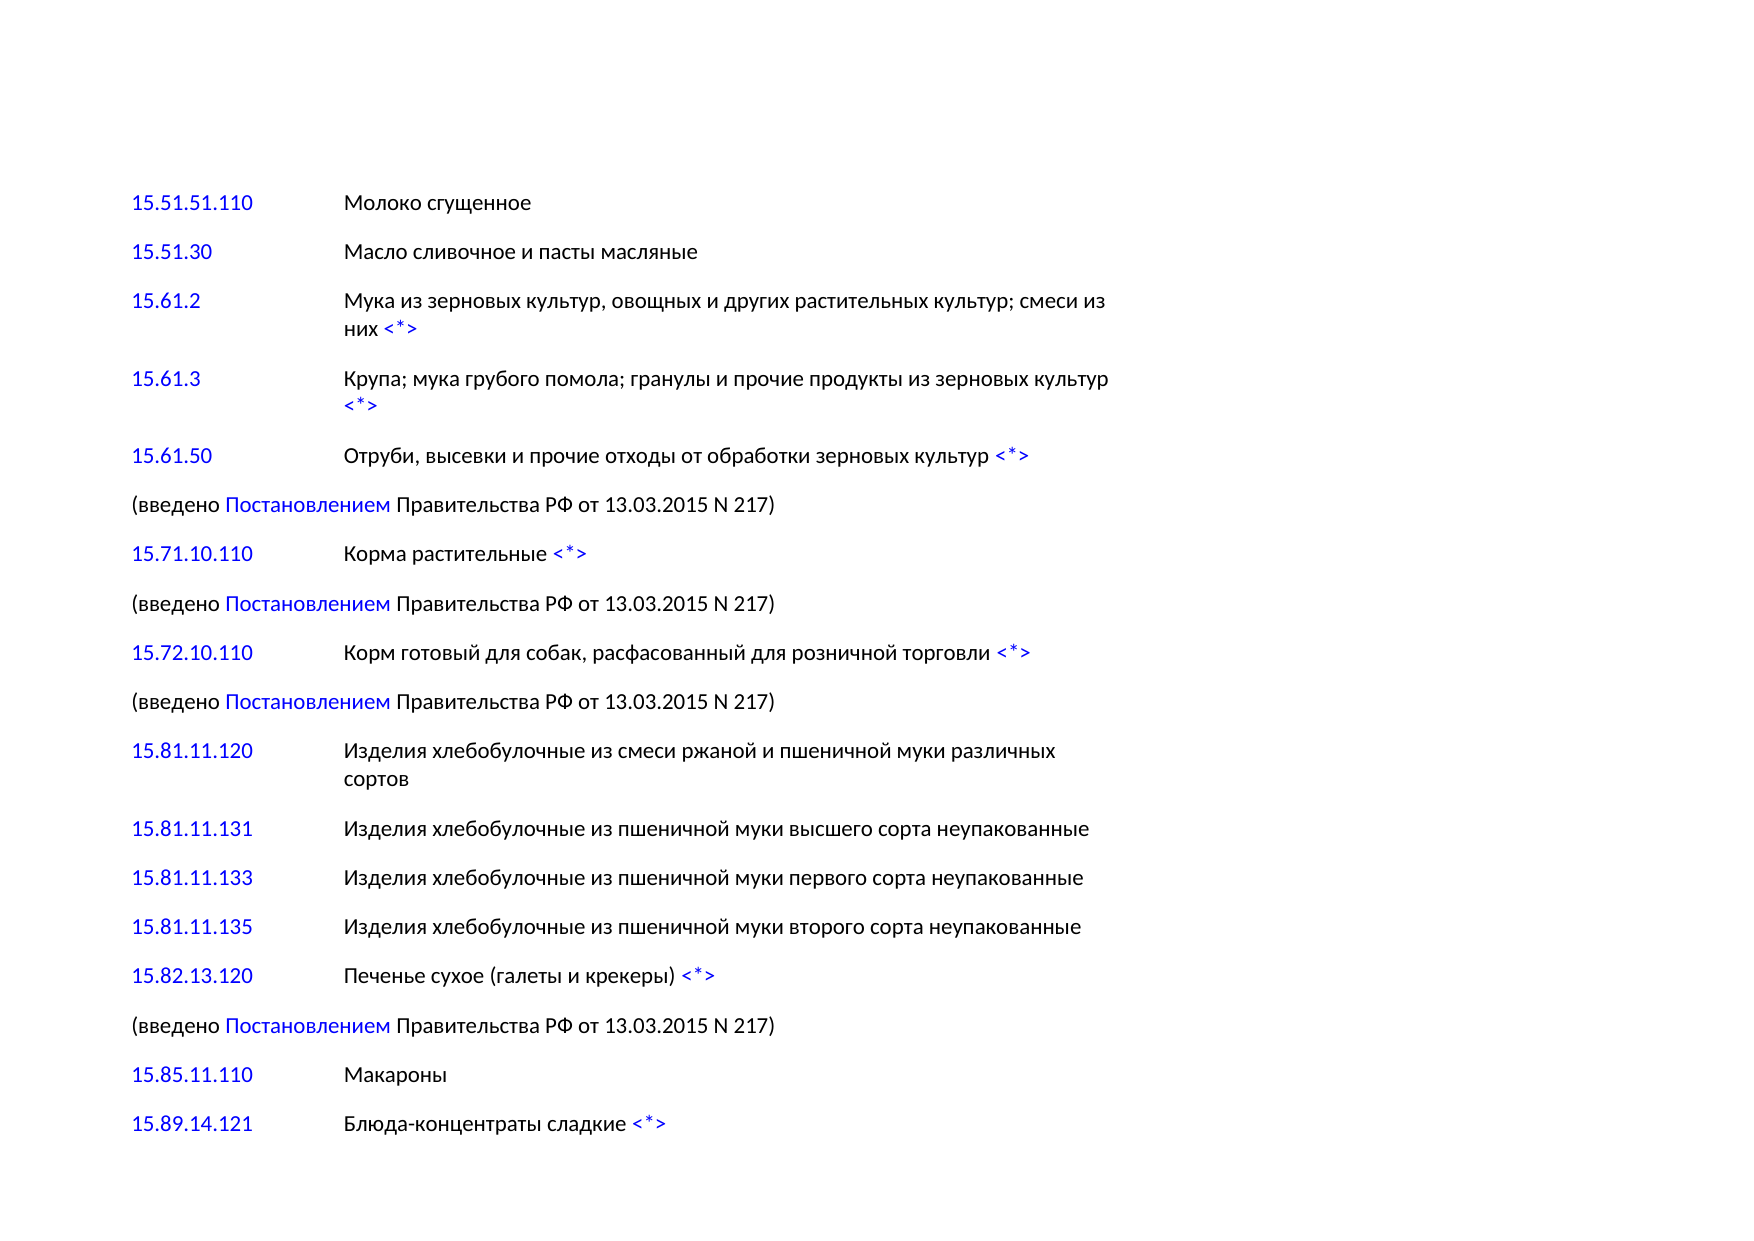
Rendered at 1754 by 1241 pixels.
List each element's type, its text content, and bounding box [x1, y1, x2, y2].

table_cell 15.61.50 [125, 430, 337, 479]
table_cell Изделия хлебобулочные из смеси ржаной и пшеничной муки различных сортов [337, 726, 1126, 803]
table_cell Изделия хлебобулочные из пшеничной муки высшего сорта неупакованные [337, 803, 1126, 852]
table_cell (введено Постановлением Правительства РФ от 13.03.2015 N 217) [125, 578, 1126, 627]
table_cell Корма растительные <*> [337, 529, 1126, 578]
table_cell Изделия хлебобулочные из пшеничной муки второго сорта неупакованные [337, 902, 1126, 951]
table_cell 15.51.51.110 [125, 177, 337, 226]
table_cell Изделия хлебобулочные из пшеничной муки первого сорта неупакованные [337, 853, 1126, 902]
table_cell 15.81.11.131 [125, 803, 337, 852]
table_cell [125, 1000, 1126, 1049]
table_cell Крупа; мука грубого помола; гранулы и прочие продукты из зерновых культур <*> [337, 353, 1126, 430]
table_cell 15.51.30 [125, 226, 337, 276]
table_cell Молоко сгущенное [337, 177, 1126, 226]
table_cell 15.82.13.120 [125, 951, 337, 1000]
table_cell Макароны [337, 1050, 1126, 1099]
table_cell 15.61.2 [125, 276, 337, 353]
table_cell 15.81.11.120 [125, 726, 337, 803]
table_cell 15.81.11.133 [125, 853, 337, 902]
table_cell 15.85.11.110 [125, 1050, 337, 1099]
table_cell 15.81.11.135 [125, 902, 337, 951]
table_cell Блюда-концентраты сладкие <*> [337, 1099, 1126, 1148]
table_cell Мука из зерновых культур, овощных и других растительных культур; смеси из них <*> [337, 276, 1126, 353]
table_cell Корм готовый для собак, расфасованный для розничной торговли <*> [337, 628, 1126, 677]
table_cell 15.72.10.110 [125, 628, 337, 677]
table_cell (введено Постановлением Правительства РФ от 13.03.2015 N 217) [125, 480, 1126, 529]
table_cell (введено Постановлением Правительства РФ от 13.03.2015 N 217) [125, 677, 1126, 726]
table_cell Печенье сухое (галеты и крекеры) <*> [337, 951, 1126, 1000]
table_cell Отруби, высевки и прочие отходы от обработки зерновых культур <*> [337, 430, 1126, 479]
table_cell 15.71.10.110 [125, 529, 337, 578]
table_cell 15.61.3 [125, 353, 337, 430]
table_cell Масло сливочное и пасты масляные [337, 226, 1126, 276]
table_cell 15.89.14.121 [125, 1099, 337, 1148]
